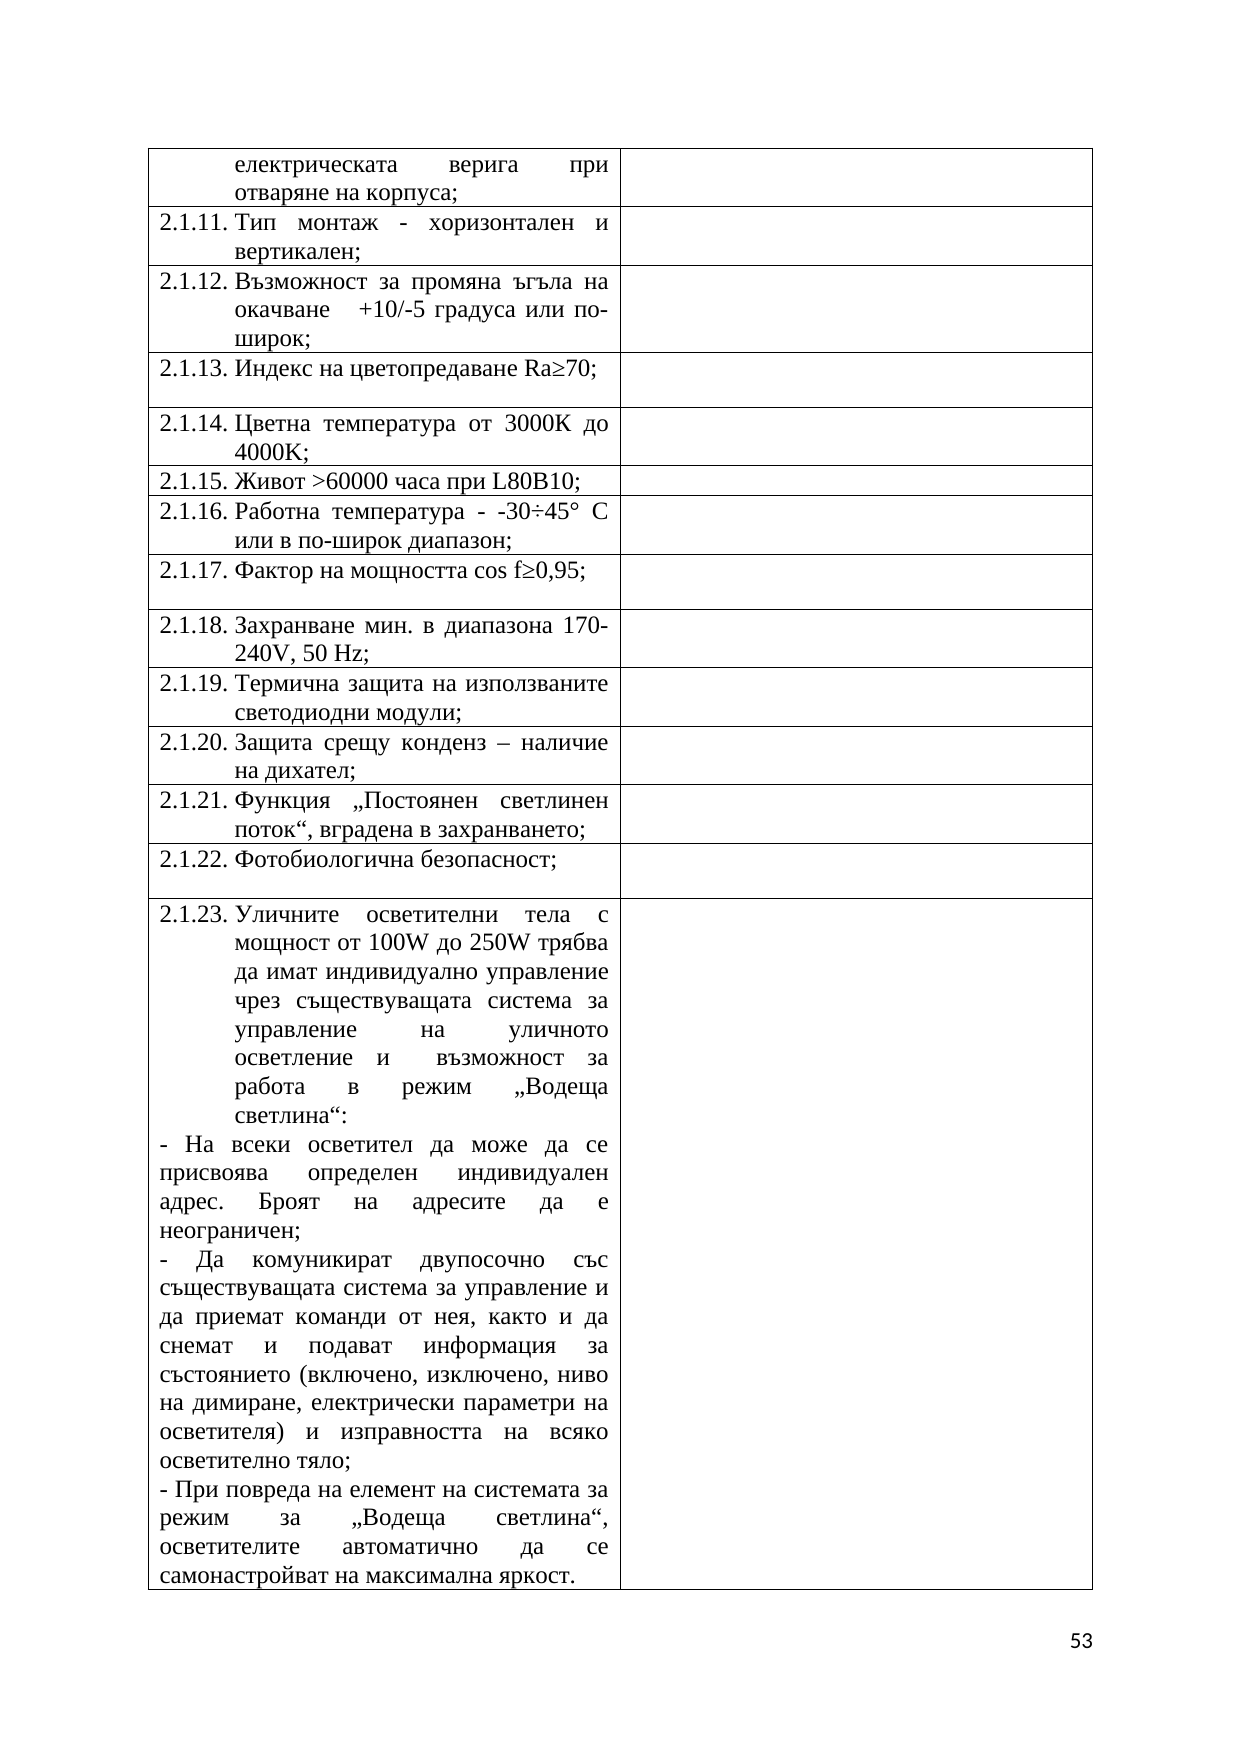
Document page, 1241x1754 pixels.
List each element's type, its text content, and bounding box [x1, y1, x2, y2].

table_cell [621, 668, 1092, 726]
table_cell Възможност за промяна ъгъла на окачване +10/-5 градуса или по-широк; [149, 266, 620, 352]
table_cell Захранване мин. в диапазона 170-240V, 50 Hz; [149, 610, 620, 667]
table_cell Термична защита на използваните светодиодни модули; [149, 668, 620, 726]
table_cell [621, 899, 1092, 1589]
table_cell Фактор на мощността cos f≥0,95; [149, 555, 620, 609]
table_cell Фотобиологична безопасност; [149, 844, 620, 898]
table_cell [621, 727, 1092, 784]
table_cell [621, 207, 1092, 265]
table_cell Живот >60000 часа при L80B10; [149, 466, 620, 495]
table_cell [621, 610, 1092, 667]
table_cell [621, 496, 1092, 554]
table_cell Цветна температура от 3000К до 4000K; [149, 408, 620, 465]
table_cell [621, 149, 1092, 206]
table_cell [621, 555, 1092, 609]
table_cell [149, 149, 620, 206]
table_cell [621, 353, 1092, 407]
table_cell [621, 785, 1092, 843]
table_cell Тип монтаж - хоризонтален и вертикален; [149, 207, 620, 265]
table_cell [621, 466, 1092, 495]
table_cell [621, 408, 1092, 465]
table_cell [621, 266, 1092, 352]
table_cell Защита срещу конденз – наличие на дихател; [149, 727, 620, 784]
table_cell Работна температура - -30÷45° C или в по-широк диапазон; [149, 496, 620, 554]
table_cell [621, 844, 1092, 898]
table_cell Индекс на цветопредаване Ra≥70; [149, 353, 620, 407]
table_cell Функция „Постоянен светлинен поток“, вградена в захранването; [149, 785, 620, 843]
